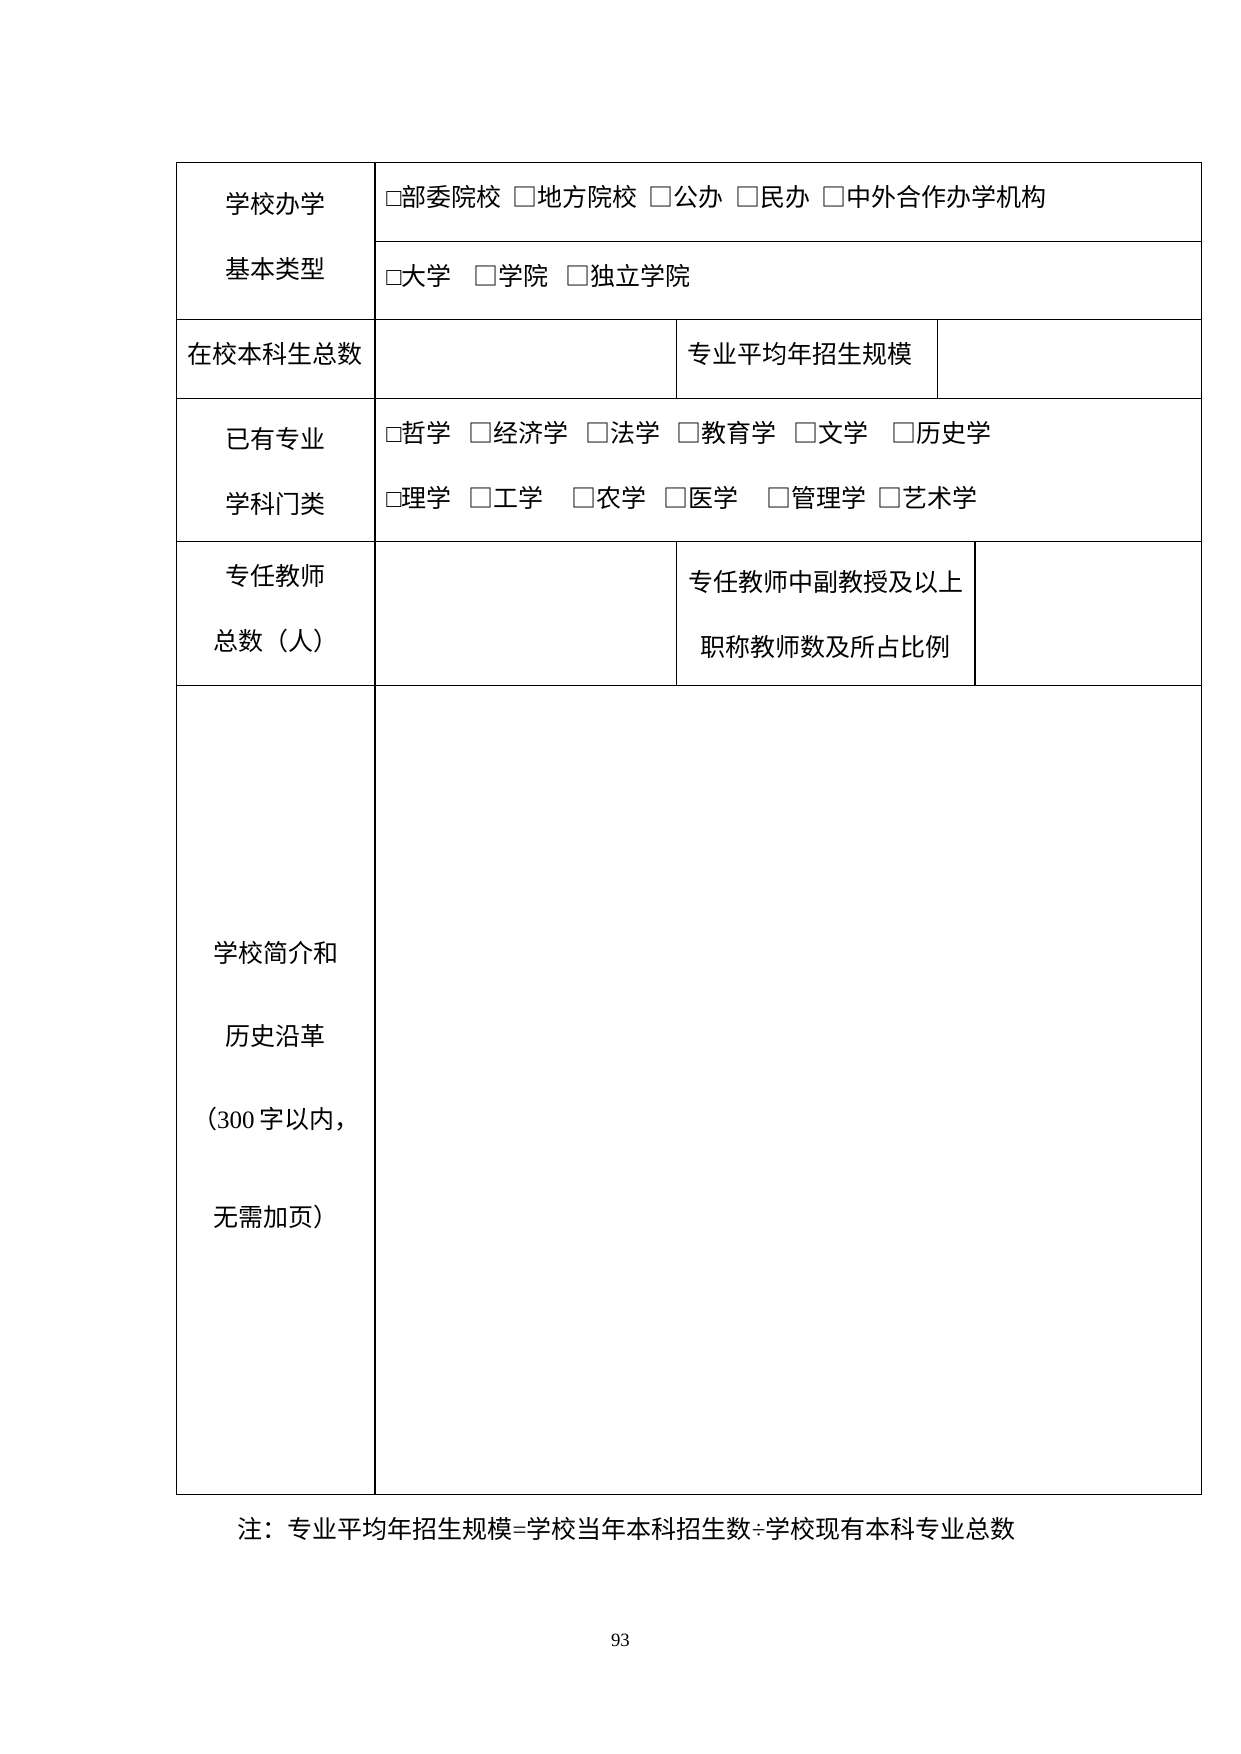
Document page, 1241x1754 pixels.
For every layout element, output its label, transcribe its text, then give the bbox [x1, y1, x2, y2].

table_cell 专任教师中副教授及以上职称教师数及所占比例 [677, 542, 974, 685]
text 注：专业平均年招生规模=学校当年本科招生数÷学校现有本科专业总数 [187, 1495, 1053, 1560]
table_cell 在校本科生总数 [177, 320, 374, 398]
table_cell 学校简介和 历史沿革 （300字以内，无需加页） [177, 686, 374, 1494]
table_cell [376, 542, 676, 685]
table_cell 专业平均年招生规模 [677, 320, 937, 398]
table_cell 学校办学 基本类型 [177, 163, 374, 319]
table_cell [376, 686, 1201, 1494]
table_cell □大学 □学院 □独立学院 [376, 242, 1201, 319]
table_cell □部委院校 □地方院校 □公办 □民办 □中外合作办学机构 [376, 163, 1201, 241]
table_cell [376, 320, 676, 398]
table_cell □哲学 □经济学 □法学 □教育学 □文学 □历史学 □理学 □工学 □农学 □医学 □管理学 □艺术学 [376, 399, 1201, 541]
table_cell 专任教师 总数（人） [177, 542, 374, 685]
table_cell 已有专业 学科门类 [177, 399, 374, 541]
table_cell [976, 542, 1201, 685]
table_cell [938, 320, 1201, 398]
